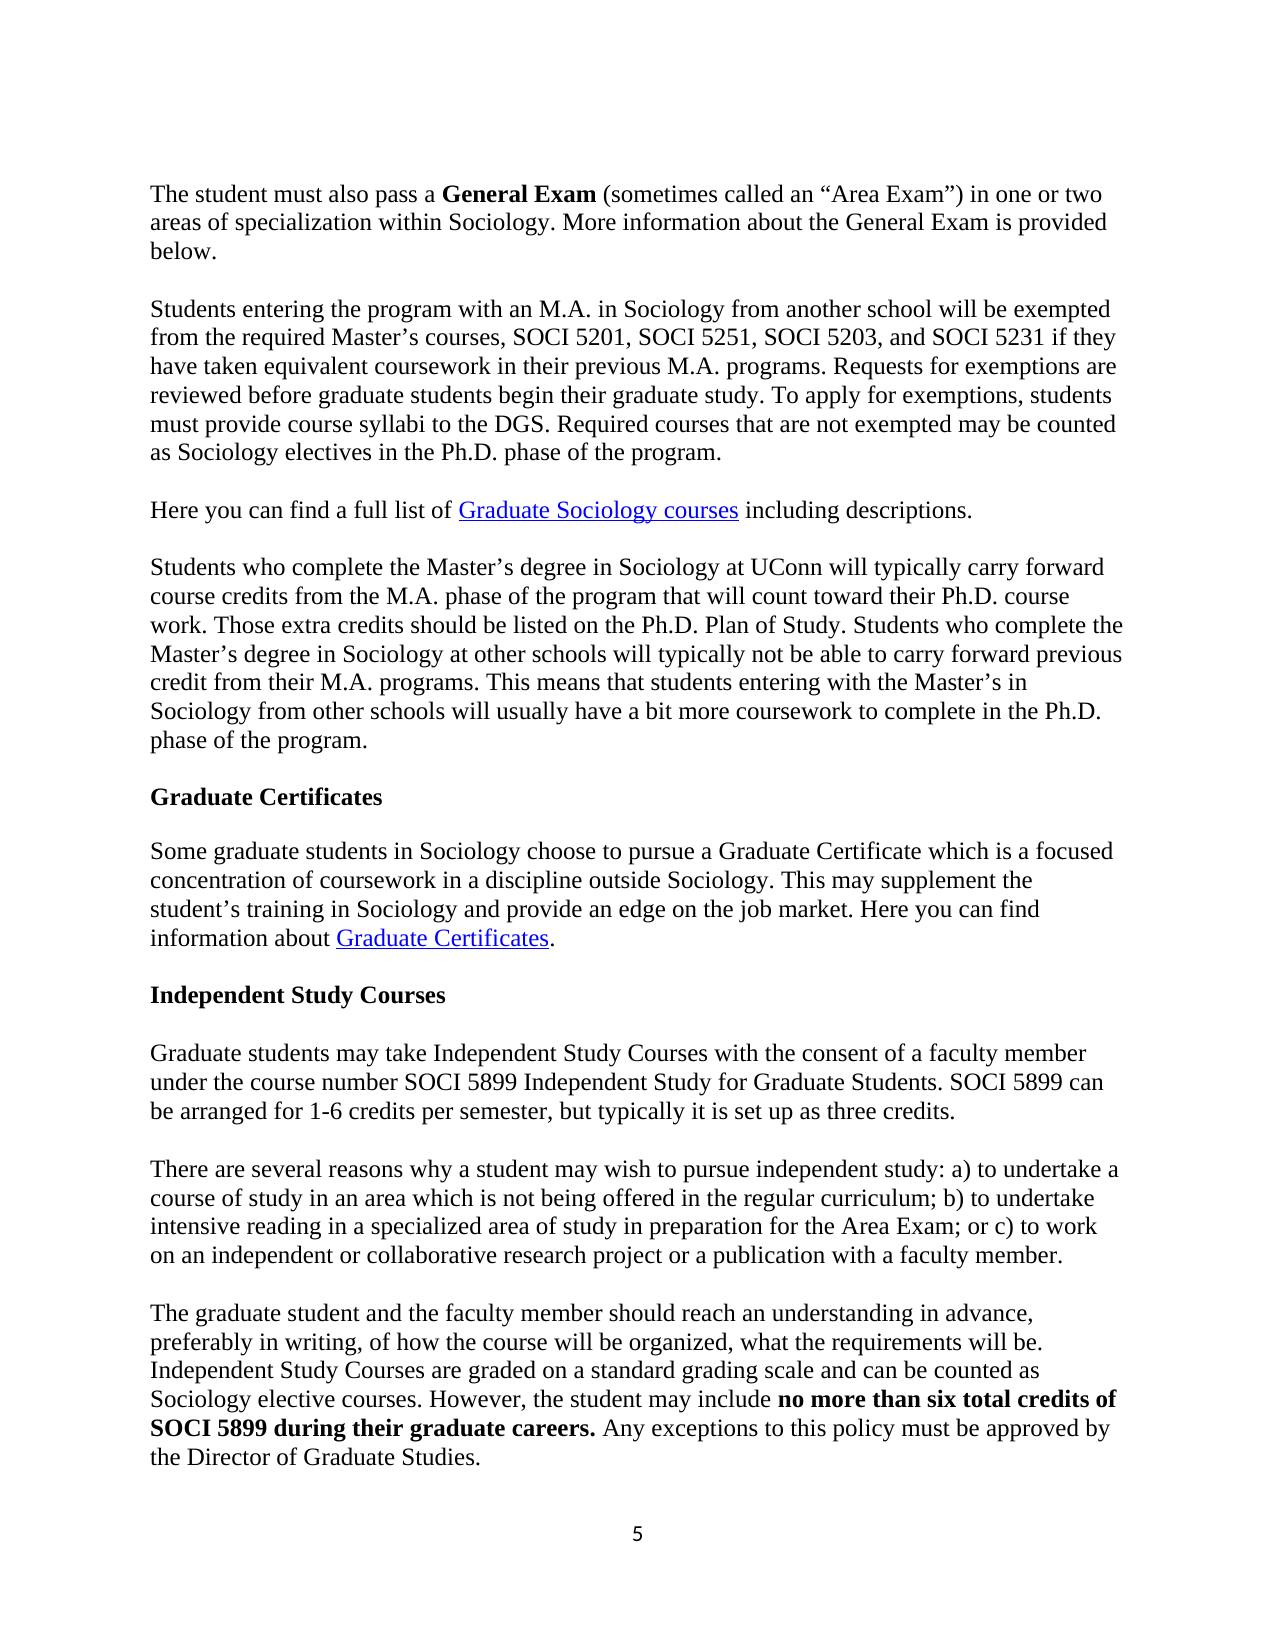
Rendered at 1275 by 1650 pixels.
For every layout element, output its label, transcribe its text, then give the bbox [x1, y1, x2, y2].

text Graduate students may take Independent Study Courses with the consent of a faculty member under the course number SOCI 5899 Independent Study for Graduate Students. SOCI 5899 can be arranged for 1-6 credits per semester, but typically it is set up as three credits. [150, 1038, 1125, 1125]
text Independent Study Courses [150, 981, 1125, 1009]
text Students entering the program with an M.A. in Sociology from another school will be exempted from the required Master’s courses, SOCI 5201, SOCI 5251, SOCI 5203, and SOCI 5231 if they have taken equivalent coursework in their previous M.A. programs. Requests for exemptions are reviewed before graduate students begin their graduate study. To apply for exemptions, students must provide course syllabi to the DGS. Required courses that are not exempted may be counted as Sociology electives in the Ph.D. phase of the program. [150, 294, 1125, 466]
text Some graduate students in Sociology choose to pursue a Graduate Certificate which is a focused concentration of coursework in a discipline outside Sociology. This may supplement the student’s training in Sociology and provide an edge on the job market. Here you can find information about Graduate Certificates. [150, 836, 1125, 951]
text The graduate student and the faculty member should reach an understanding in advance, preferably in writing, of how the course will be organized, what the requirements will be. Independent Study Courses are graded on a standard grading scale and can be counted as Sociology elective courses. However, the student may include no more than six total credits of SOCI 5899 during their graduate careers. Any exceptions to this policy must be approved by the Director of Graduate Studies. [150, 1298, 1125, 1471]
text Students who complete the Master’s degree in Sociology at UConn will typically carry forward course credits from the M.A. phase of the program that will count toward their Ph.D. course work. Those extra credits should be listed on the Ph.D. Plan of Study. Students who complete the Master’s degree in Sociology at other schools will typically not be able to carry forward previous credit from their M.A. programs. This means that students entering with the Master’s in Sociology from other schools will usually have a bit more coursework to complete in the Ph.D. phase of the program. [150, 552, 1125, 754]
text Graduate Certificates [150, 782, 1125, 811]
text Here you can find a full list of Graduate Sociology courses including descriptions. [150, 495, 1125, 524]
text There are several reasons why a student may wish to pursue independent study: a) to undertake a course of study in an area which is not being offered in the regular curriculum; b) to undertake intensive reading in a specialized area of study in preparation for the Area Exam; or c) to work on an independent or collaborative research project or a publication with a faculty member. [150, 1154, 1125, 1269]
text The student must also pass a General Exam (sometimes called an “Area Exam”) in one or two areas of specialization within Sociology. More information about the General Exam is provided below. [150, 179, 1125, 265]
